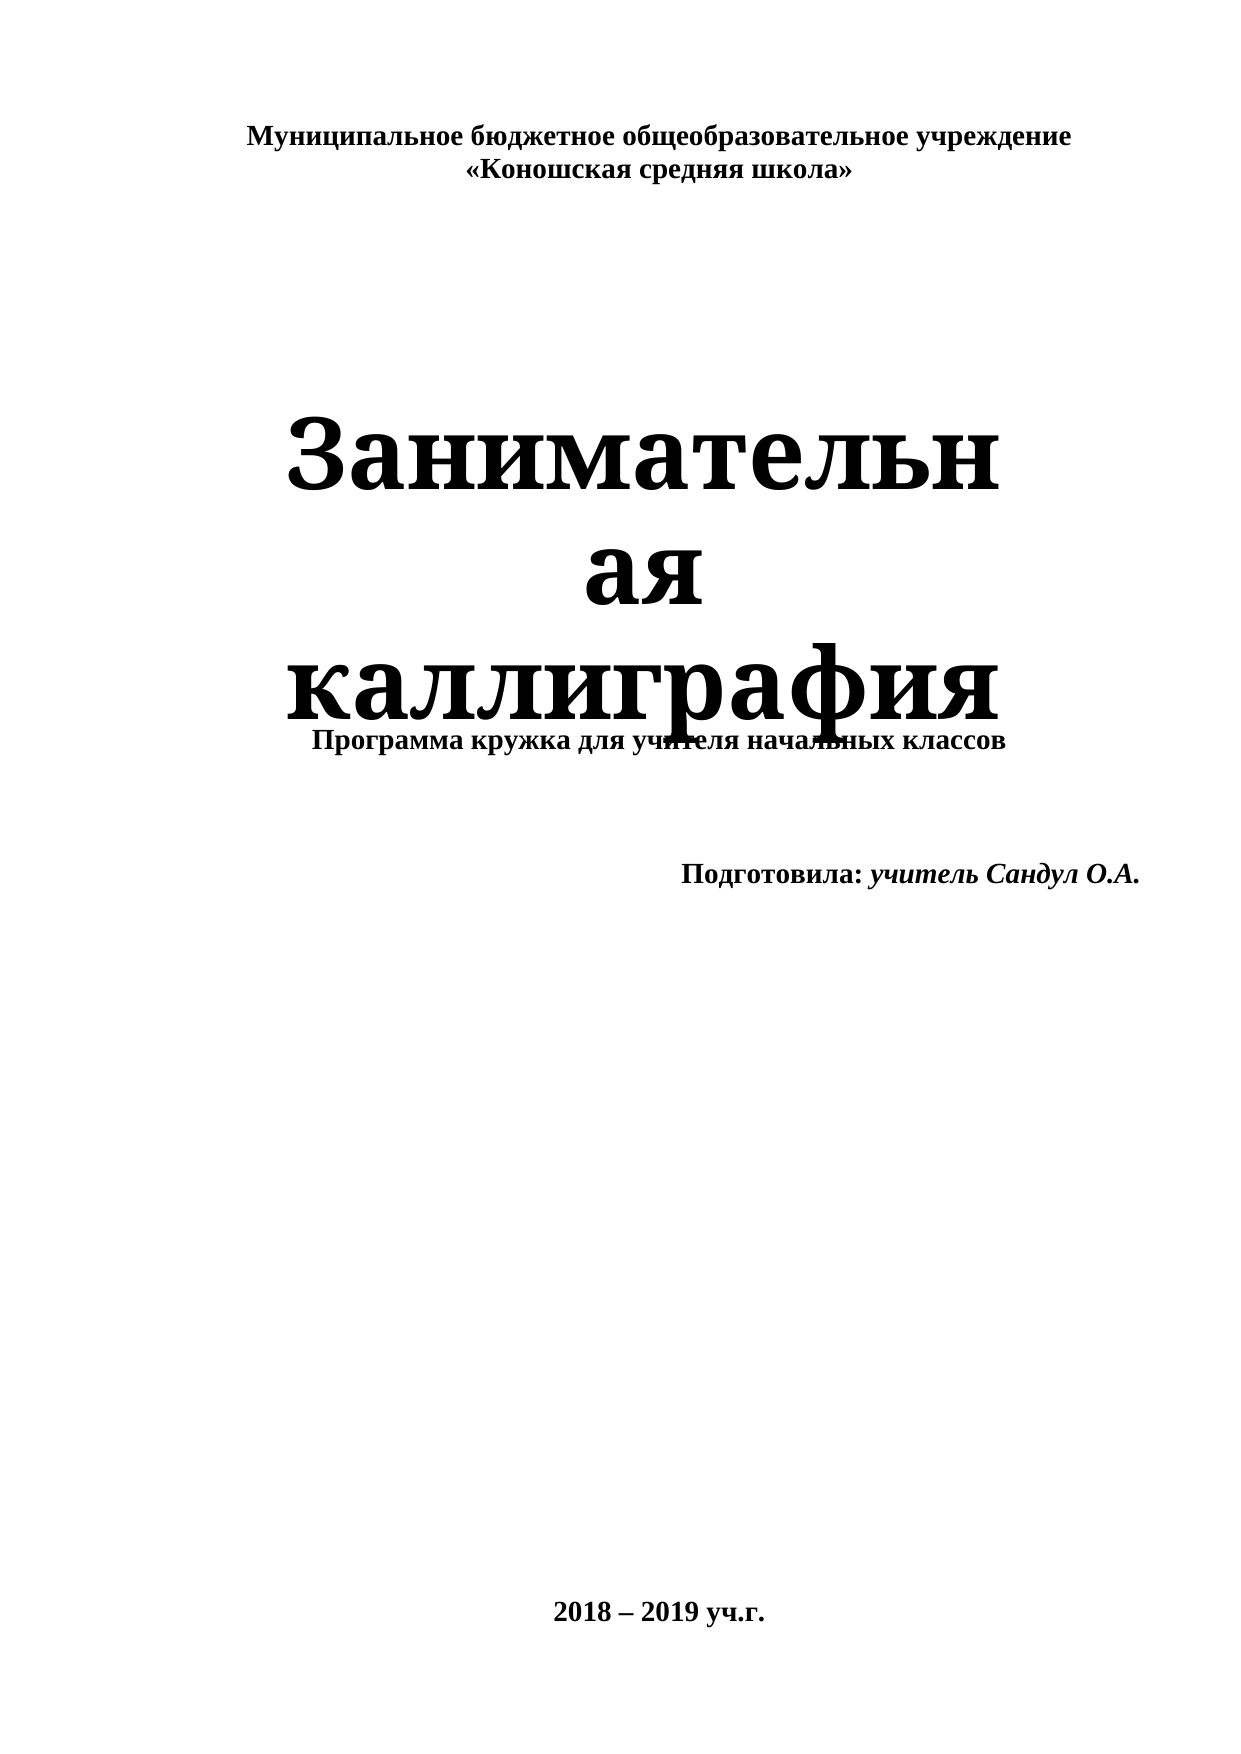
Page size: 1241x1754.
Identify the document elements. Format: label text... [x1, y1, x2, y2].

text «Коношская средняя школа» [177, 152, 1141, 185]
text Программа кружка для учителя начальных классов [177, 722, 1141, 755]
text 2018 – 2019 уч.г. [177, 1594, 1141, 1627]
text Муниципальное бюджетное общеобразовательное учреждение [177, 118, 1141, 152]
text Подготовила: учитель Сандул О.А. [177, 856, 1141, 889]
